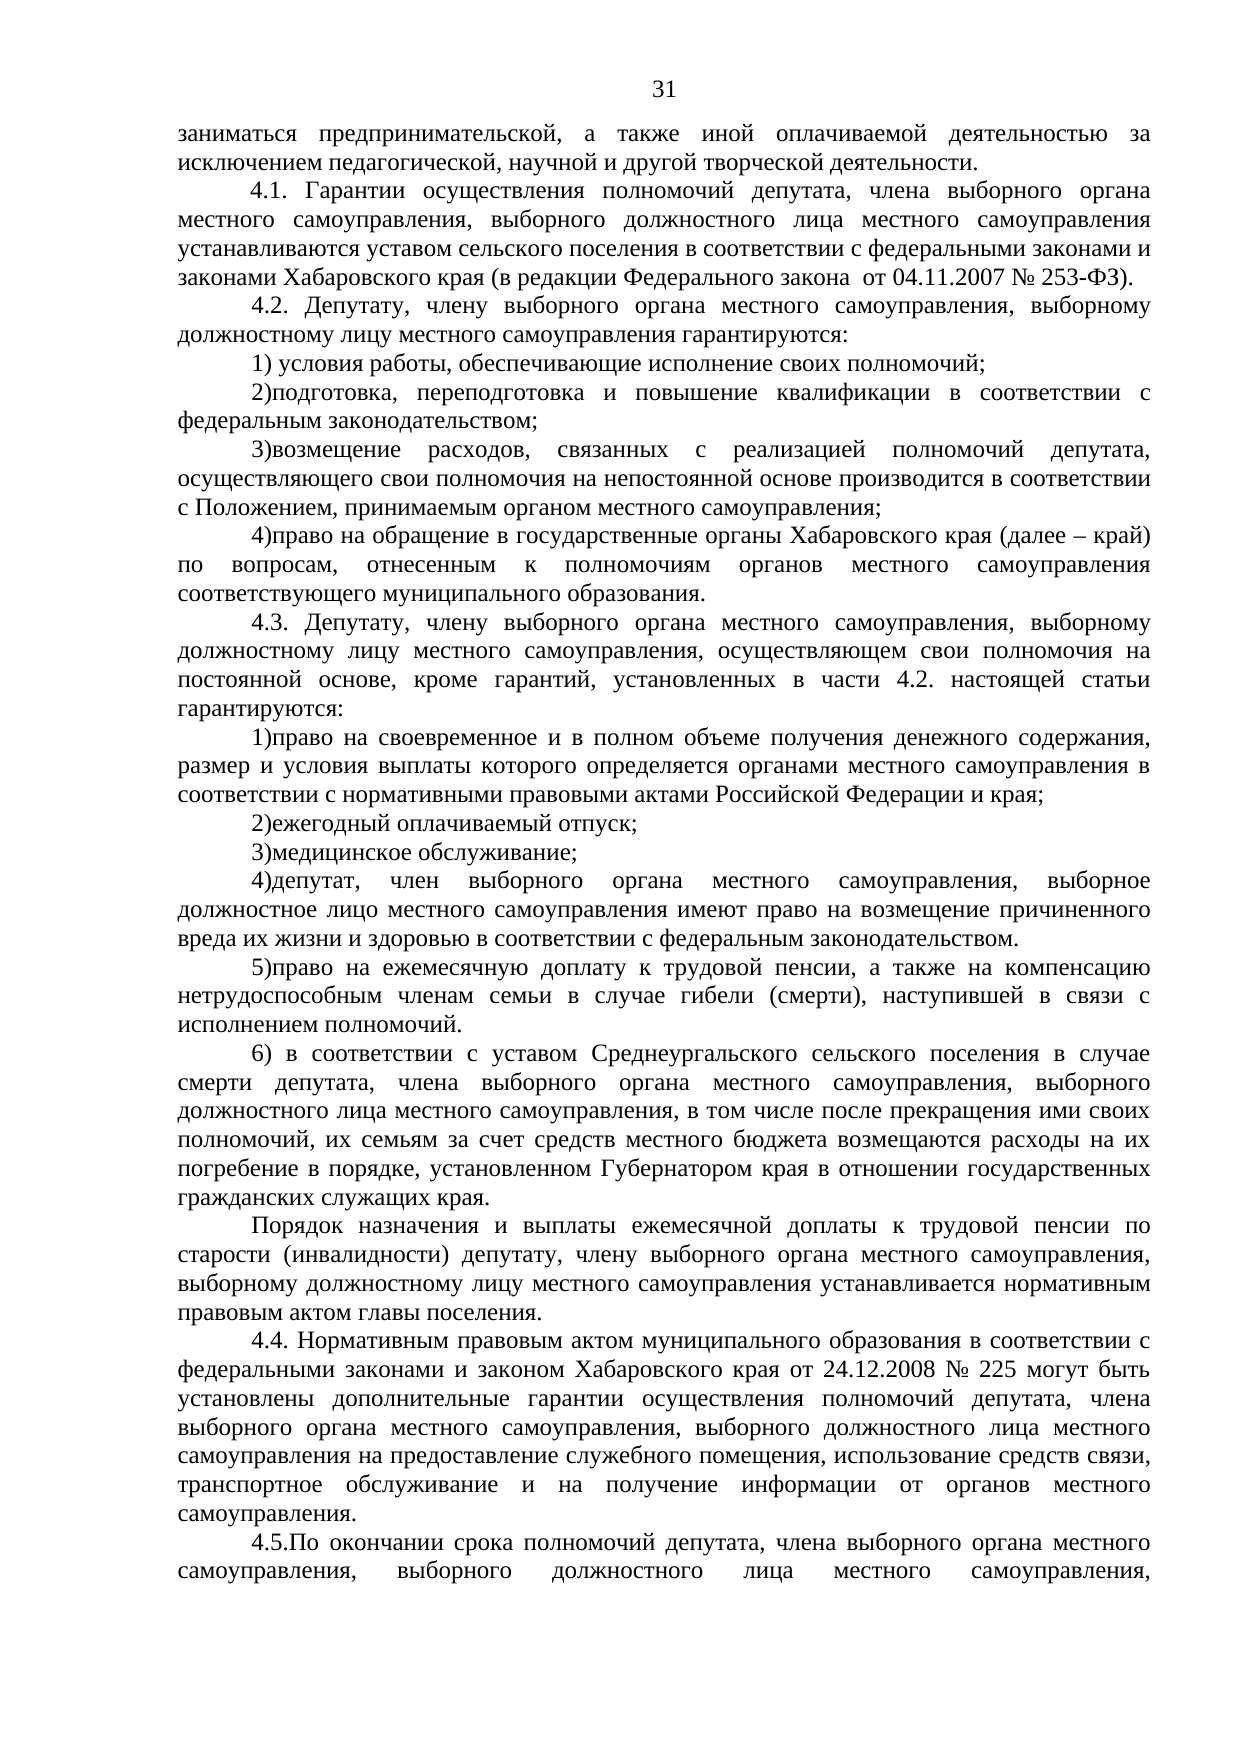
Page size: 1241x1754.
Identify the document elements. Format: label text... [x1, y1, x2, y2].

text 4.1. Гарантии осуществления полномочий депутата, члена выборного органа местного самоуправления, выборного должностного лица местного самоуправления устанавливаются уставом сельского поселения в соответствии с федеральными законами и законами Хабаровского края (в редакции Федерального закона от № 253-ФЗ). [177, 176, 1152, 291]
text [177, 1527, 1152, 1584]
text 4.3. Депутату, члену выборного органа местного самоуправления, выборному должностному лицу местного самоуправления, осуществляющем свои полномочия на постоянной основе, кроме гарантий, установленных в части 4.2. настоящей статьи гарантируются: [177, 607, 1152, 722]
text 5)право на ежемесячную доплату к трудовой пенсии, а также на компенсацию нетрудоспособным членам семьи в случае гибели (смерти), наступившей в связи с исполнением полномочий. [177, 952, 1152, 1038]
text 1) условия работы, обеспечивающие исполнение своих полномочий; [177, 348, 1152, 377]
text 2)подготовка, переподготовка и повышение квалификации в соответствии с федеральным законодательством; [177, 377, 1152, 434]
text 6) в соответствии с уставом Среднеургальского сельского поселения в случае смерти депутата, члена выборного органа местного самоуправления, выборного должностного лица местного самоуправления, в том числе после прекращения ими своих полномочий, их семьям за счет средств местного бюджета возмещаются расходы на их погребение в порядке, установленном Губернатором края в отношении государственных гражданских служащих края. [177, 1038, 1152, 1211]
text Порядок назначения и выплаты ежемесячной доплаты к трудовой пенсии по старости (инвалидности) депутату, члену выборного органа местного самоуправления, выборному должностному лицу местного самоуправления устанавливается нормативным правовым актом главы поселения. [177, 1211, 1152, 1326]
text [177, 118, 1152, 176]
text 3)возмещение расходов, связанных с реализацией полномочий депутата, осуществляющего свои полномочия на непостоянной основе производится в соответствии с Положением, принимаемым органом местного самоуправления; [177, 434, 1152, 521]
text 4.2. Депутату, члену выборного органа местного самоуправления, выборному должностному лицу местного самоуправления гарантируются: [177, 291, 1152, 348]
text 4)право на обращение в государственные органы Хабаровского края (далее – край) по вопросам, отнесенным к полномочиям органов местного самоуправления соответствующего муниципального образования. [177, 521, 1152, 607]
text 1)право на своевременное и в полном объеме получения денежного содержания, размер и условия выплаты которого определяется органами местного самоуправления в соответствии с нормативными правовыми актами Российской Федерации и края; [177, 722, 1152, 808]
text 4.4. Нормативным правовым актом муниципального образования в соответствии с федеральными законами и законом Хабаровского края от № 225 могут быть установлены дополнительные гарантии осуществления полномочий депутата, члена выборного органа местного самоуправления, выборного должностного лица местного самоуправления на предоставление служебного помещения, использование средств связи, транспортное обслуживание и на получение информации от органов местного самоуправления. [177, 1326, 1152, 1527]
text 3)медицинское обслуживание; [177, 837, 1152, 866]
text 2)ежегодный оплачиваемый отпуск; [177, 808, 1152, 837]
text 4)депутат, член выборного органа местного самоуправления, выборное должностное лицо местного самоуправления имеют право на возмещение причиненного вреда их жизни и здоровью в соответствии с федеральным законодательством. [177, 866, 1152, 952]
